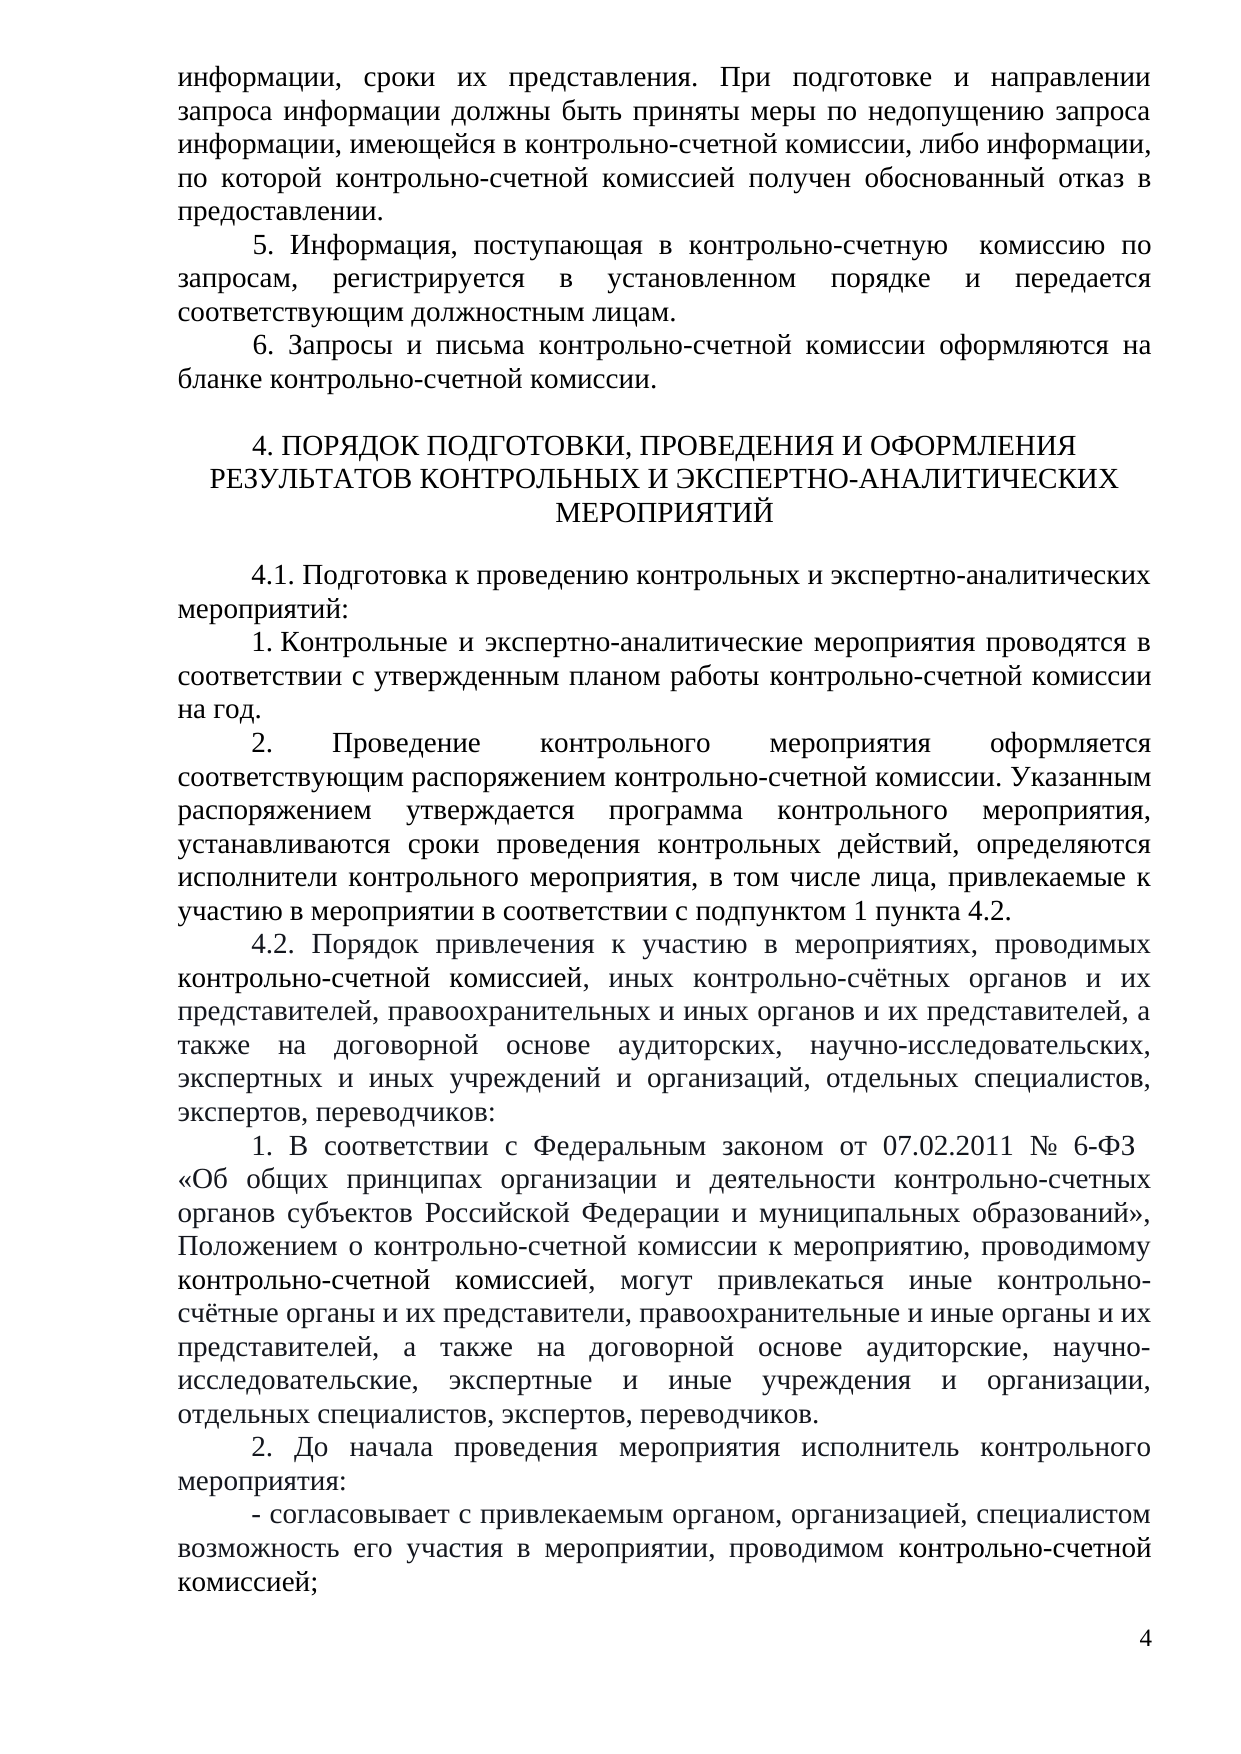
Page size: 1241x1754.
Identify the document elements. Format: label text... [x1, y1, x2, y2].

text 2. Проведение контрольного мероприятия оформляется соответствующим распоряжением контрольно-счетной комиссии. Указанным распоряжением утверждается программа контрольного мероприятия, устанавливаются сроки проведения контрольных действий, определяются исполнители контрольного мероприятия, в том числе лица, привлекаемые к участию в мероприятии в соответствии с подпунктом 1 пункта 4.2. [177, 725, 1152, 926]
text 6. Запросы и письма контрольно-счетной комиссии оформляются на бланке контрольно-счетной комиссии. [177, 327, 1152, 394]
subtitle 4. ПОРЯДОК ПОДГОТОВКИ, ПРОВЕДЕНИЯ И ОФОРМЛЕНИЯ РЕЗУЛЬТАТОВ КОНТРОЛЬНЫХ И ЭКСПЕРТНО-АНАЛИТИЧЕСКИХ МЕРОПРИЯТИЙ [177, 428, 1152, 529]
text 5. Информация, поступающая в контрольно-счетную комиссию по запросам, регистрируется в установленном порядке и передается соответствующим должностным лицам. [177, 227, 1152, 327]
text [177, 59, 1152, 227]
text - согласовывает с привлекаемым органом, организацией, специалистом возможность его участия в мероприятии, проводимом контрольно-счетной комиссией; [177, 1497, 1152, 1597]
text 1. Контрольные и экспертно-аналитические мероприятия проводятся в соответствии с утвержденным планом работы контрольно-счетной комиссии на год. [177, 624, 1152, 725]
text 4.2. Порядок привлечения к участию в мероприятиях, проводимых контрольно-счетной комиссией, иных контрольно-счётных органов и их представителей, правоохранительных и иных органов и их представителей, а также на договорной основе аудиторских, научно-исследовательских, экспертных и иных учреждений и организаций, отдельных специалистов, экспертов, переводчиков: [177, 926, 1152, 1128]
text 1. В соответствии с Федеральным законом от 07.02.2011 № 6-ФЗ «Об общих принципах организации и деятельности контрольно-счетных органов субъектов Российской Федерации и муниципальных образований», Положением о контрольно-счетной комиссии к мероприятию, проводимому контрольно-счетной комиссией, могут привлекаться иные контрольно-счётные органы и их представители, правоохранительные и иные органы и их представителей, а также на договорной основе аудиторские, научно-исследовательские, экспертные и иные учреждения и организации, отдельных специалистов, экспертов, переводчиков. [177, 1128, 1152, 1429]
text 2. До начала проведения мероприятия исполнитель контрольного мероприятия: [177, 1429, 1152, 1497]
text 4.1. Подготовка к проведению контрольных и экспертно-аналитических мероприятий: [177, 557, 1152, 624]
